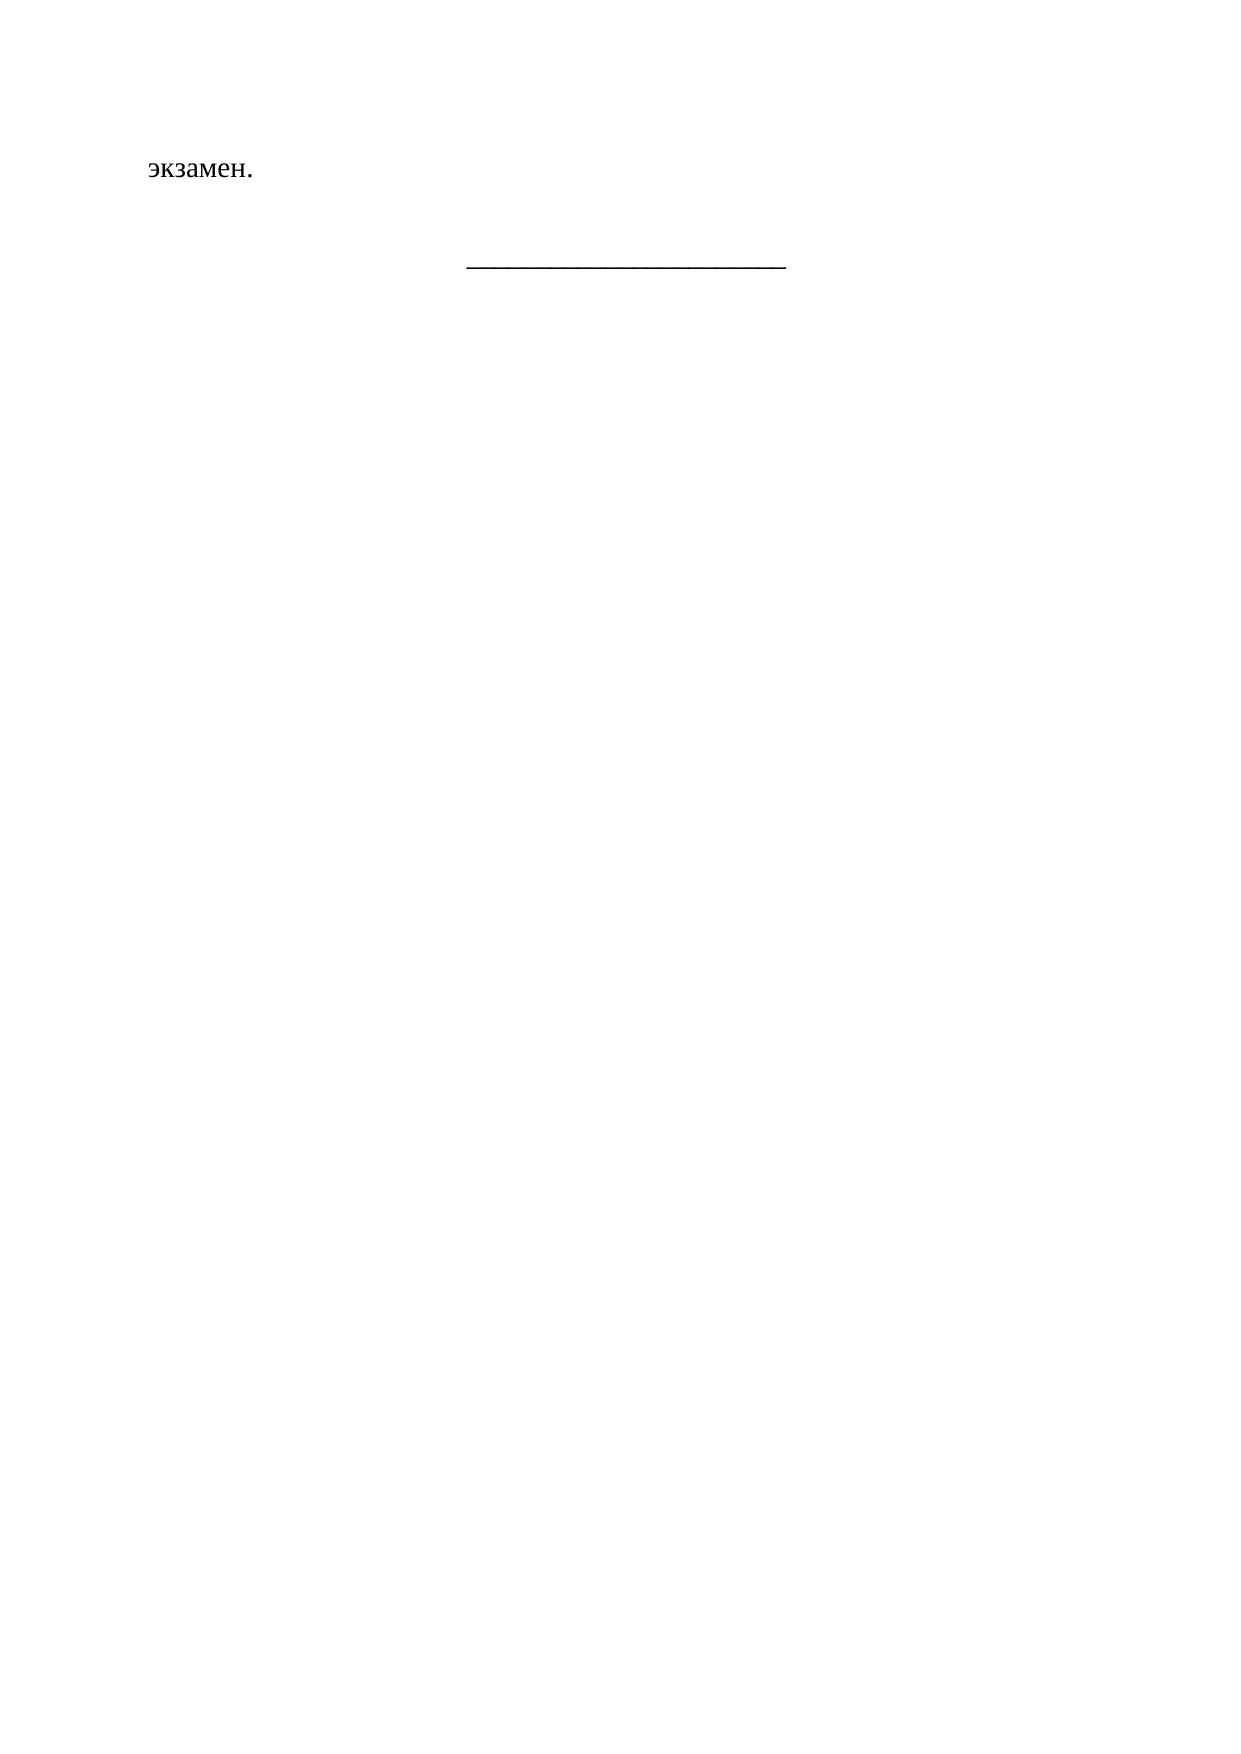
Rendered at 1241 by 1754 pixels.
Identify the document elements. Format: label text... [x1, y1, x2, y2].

text _______________________ [118, 241, 1152, 270]
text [148, 150, 1152, 183]
